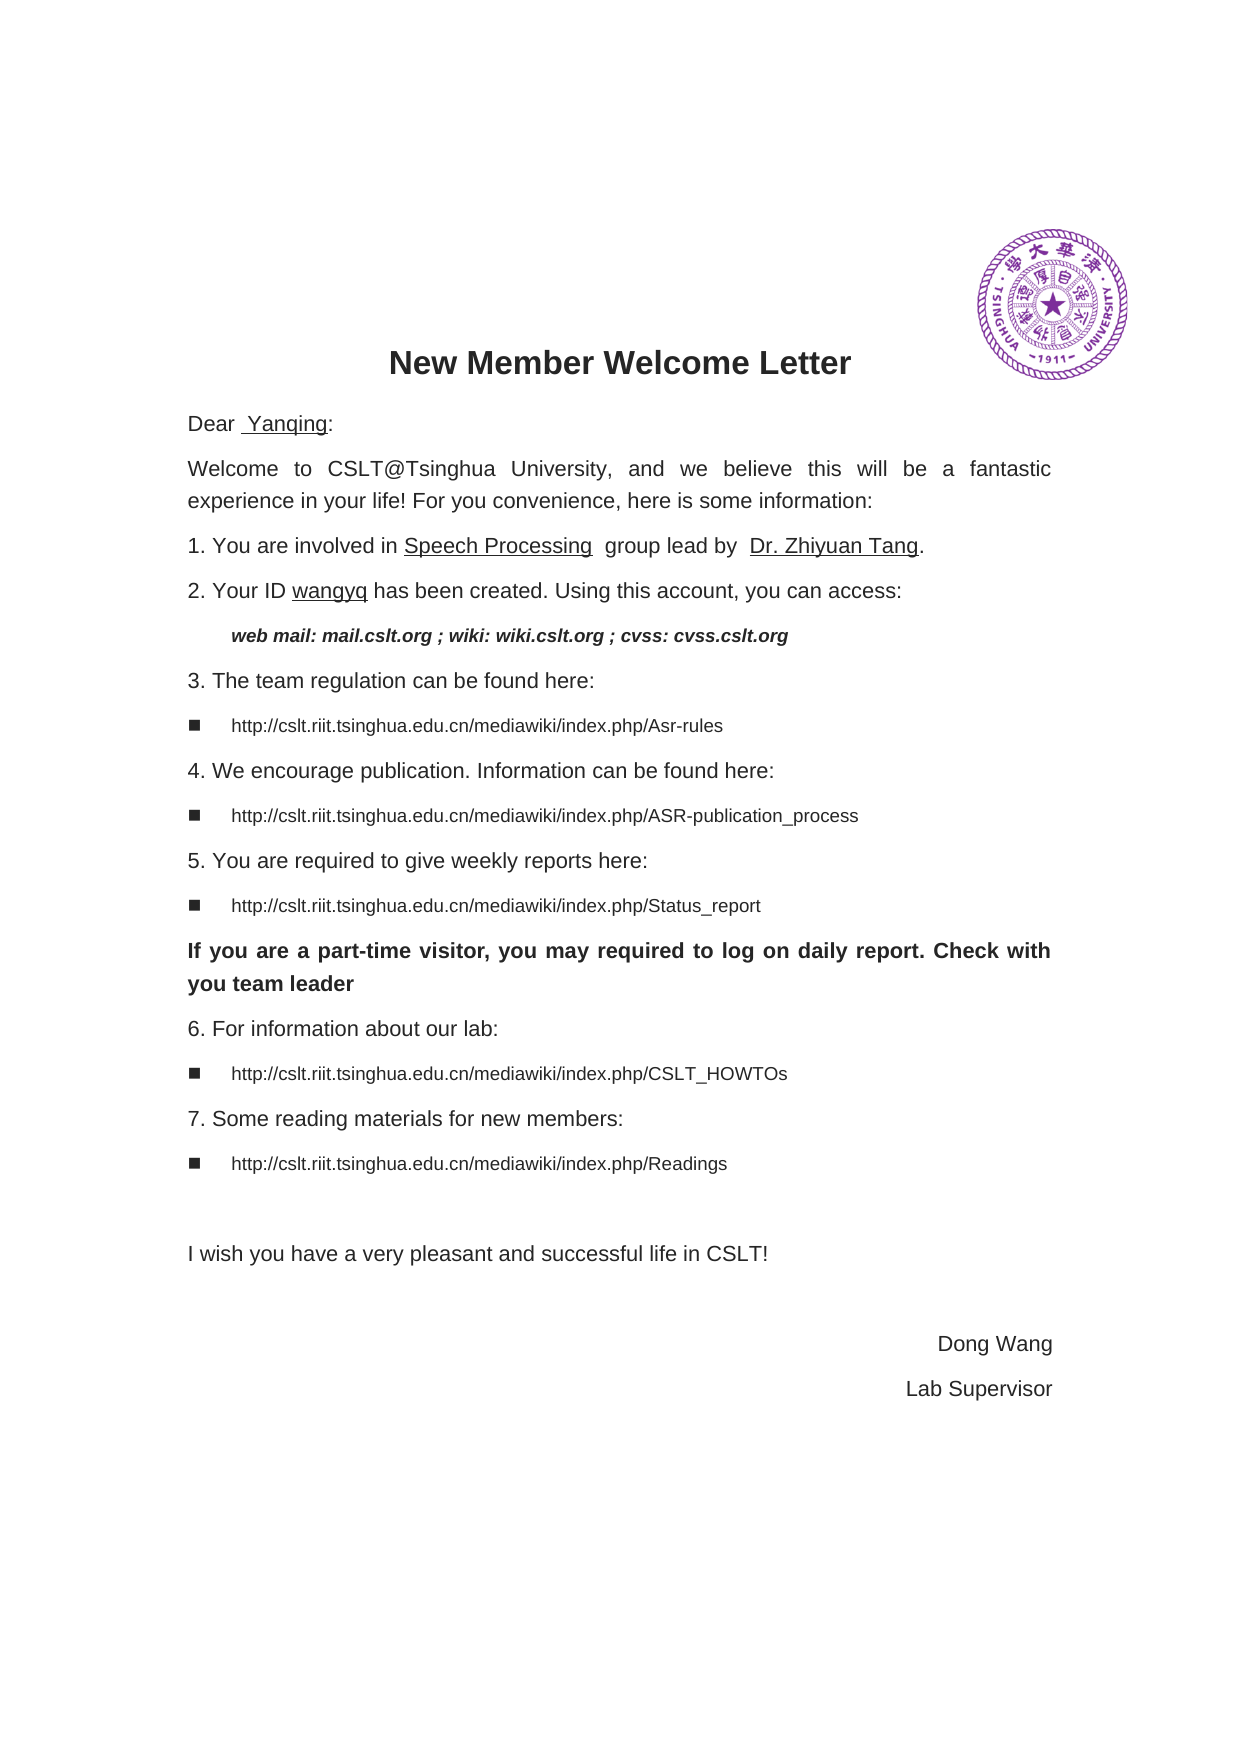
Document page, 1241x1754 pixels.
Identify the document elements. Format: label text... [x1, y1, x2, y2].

text 2. Your ID wangyq has been created. Using this account, you can access: [187, 574, 1053, 607]
text 4. We encourage publication. Information can be found here: [187, 754, 1053, 787]
text Lab Supervisor [187, 1372, 1053, 1404]
list http://cslt.riit.tsinghua.edu.cn/mediawiki/index.php/CSLT_HOWTOs [187, 1057, 1053, 1089]
text web mail: mail.cslt.org ; wiki: wiki.cslt.org ; cvss: cvss.cslt.org [231, 619, 1053, 652]
text 1. You are involved in Speech Processing group lead by Dr. Zhiyuan Tang. [187, 529, 1053, 562]
text I wish you have a very pleasant and successful life in CSLT! [187, 1237, 1053, 1269]
text 6. For information about our lab: [187, 1012, 1053, 1044]
text 5. You are required to give weekly reports here: [187, 844, 1053, 877]
list http://cslt.riit.tsinghua.edu.cn/mediawiki/index.php/ASR-publication_process [187, 799, 1053, 832]
text 7. Some reading materials for new members: [187, 1102, 1053, 1134]
picture [977, 229, 1128, 380]
text If you are a part-time visitor, you may required to log on daily report. Check with you team leader [187, 934, 1053, 999]
text Dong Wang [187, 1327, 1053, 1359]
text Welcome to CSLT@Tsinghua University, and we believe this will be a fantastic experience in your life! For you convenience, here is some information: [187, 452, 1053, 517]
list http://cslt.riit.tsinghua.edu.cn/mediawiki/index.php/Readings [187, 1147, 1053, 1179]
list http://cslt.riit.tsinghua.edu.cn/mediawiki/index.php/Status_report [187, 889, 1053, 922]
list http://cslt.riit.tsinghua.edu.cn/mediawiki/index.php/Asr-rules [187, 709, 1053, 742]
text 3. The team regulation can be found here: [187, 664, 1053, 697]
text New Member Welcome Letter [187, 329, 1053, 394]
text Dear Yanqing: [187, 407, 1053, 439]
